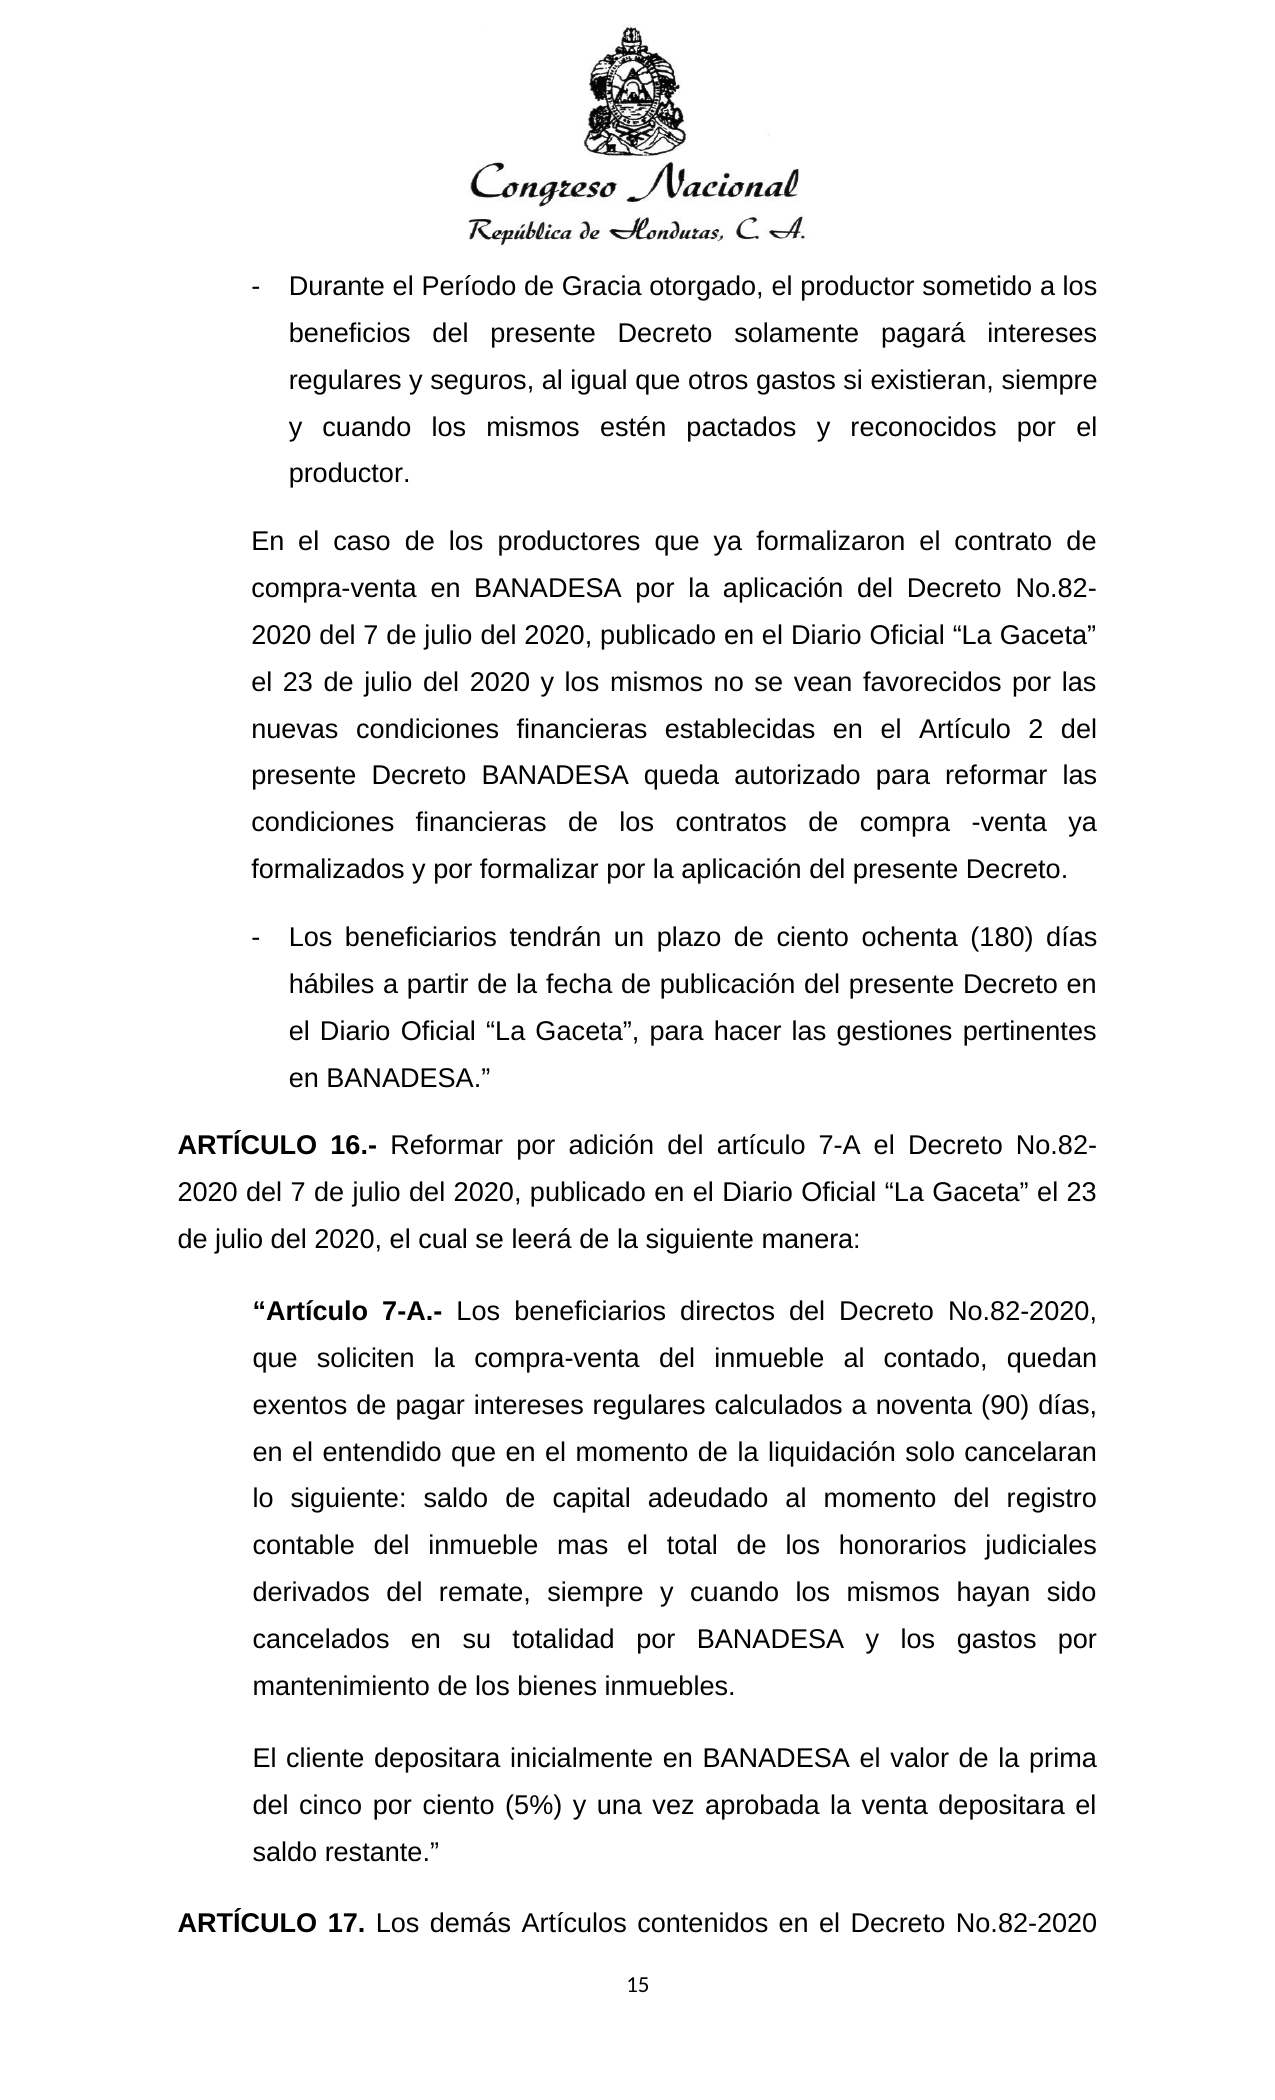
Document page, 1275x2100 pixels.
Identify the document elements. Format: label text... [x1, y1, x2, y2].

text “Artículo 7-A.- Los beneficiarios directos del Decreto No.82-2020, que soliciten la compra-venta del inmueble al contado, quedan exentos de pagar intereses regulares calculados a noventa (90) días, en el entendido que en el momento de la liquidación solo cancelaran lo siguiente: saldo de capital adeudado al momento del registro contable del inmueble mas el total de los honorarios judiciales derivados del remate, siempre y cuando los mismos hayan sido cancelados en su totalidad por BANADESA y los gastos por mantenimiento de los bienes inmuebles. [252, 1295, 1098, 1701]
list Los beneficiarios tendrán un plazo de ciento ochenta (180) días hábiles a partir de la fecha de publicación del presente Decreto en el Diario Oficial “La Gaceta”, para hacer las gestiones pertinentes en BANADESA.” [251, 921, 1098, 1093]
text ARTÍCULO 16.- Reformar por adición del artículo 7-A el Decreto No.82-2020 del 7 de julio del 2020, publicado en el Diario Oficial “La Gaceta” el 23 de julio del 2020, el cual se leerá de la siguiente manera: [177, 1129, 1098, 1254]
text El cliente depositara inicialmente en BANADESA el valor de la prima del cinco por ciento (5%) y una vez aprobada la venta depositara el saldo restante.” [252, 1742, 1098, 1867]
text En el caso de los productores que ya formalizaron el contrato de compra-venta en BANADESA por la aplicación del Decreto No.82-2020 del 7 de julio del 2020, publicado en el Diario Oficial “La Gaceta” el 23 de julio del 2020 y los mismos no se vean favorecidos por las nuevas condiciones financieras establecidas en el Artículo 2 del presente Decreto BANADESA queda autorizado para reformar las condiciones financieras de los contratos de compra -venta ya formalizados y por formalizar por la aplicación del presente Decreto. [251, 525, 1098, 884]
list Durante el Período de Gracia otorgado, el productor sometido a los beneficios del presente Decreto solamente pagará intereses regulares y seguros, al igual que otros gastos si existieran, siempre y cuando los mismos estén pactados y reconocidos por el productor. [251, 270, 1098, 489]
picture [461, 18, 812, 250]
